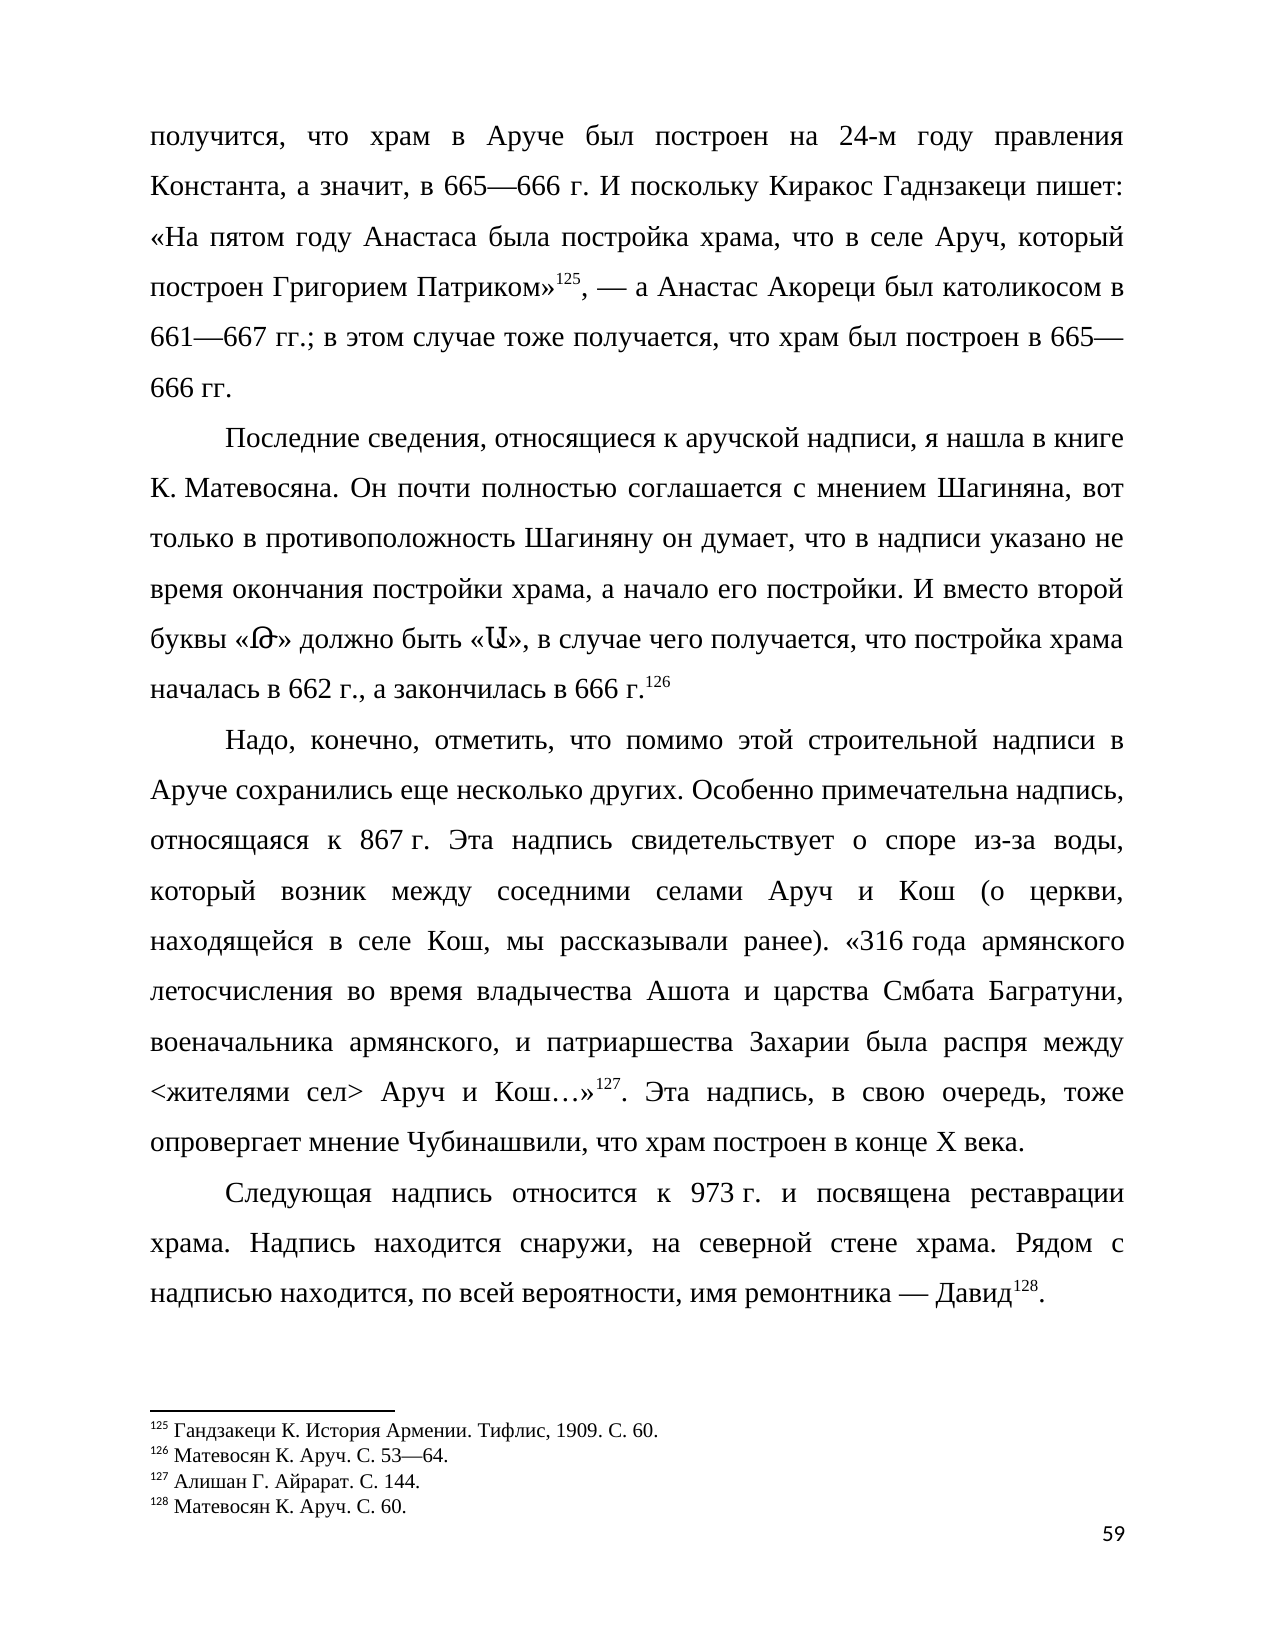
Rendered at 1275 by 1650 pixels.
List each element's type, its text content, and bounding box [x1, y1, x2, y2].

text Последние сведения, относящиеся к аручской надписи, я нашла в книге К. Матевосяна. Он почти полностью соглашается с мнением Шагиняна, вот только в противоположность Шагиняну он думает, что в надписи указано не время окончания постройки храма, а начало его постройки. И вместо второй буквы «Թ» должно быть «Ա», в случае чего получается, что постройка храма началась в 662 г., а закончилась в 666 г. [150, 420, 1125, 705]
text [150, 118, 1125, 403]
text Следующая надпись относится к 973 г. и посвящена реставрации храма. Надпись находится снаружи, на северной стене храма. Рядом с надписью находится, по всей вероятности, имя ремонтника — Давид. [150, 1175, 1125, 1309]
text Надо, конечно, отметить, что помимо этой строительной надписи в Аруче сохранились еще несколько других. Особенно примечательна надпись, относящаяся к 867 г. Эта надпись свидетельствует о споре из-за воды, который возник между соседними селами Аруч и Кош (о церкви, находящейся в селе Кош, мы рассказывали ранее). «316 года армянского летосчисления во время владычества Ашота и царства Смбата Багратуни, военачальника армянского, и патриаршества Захарии была распря между <жителями сел> Аруч и Кош…». Эта надпись, в свою очередь, тоже опровергает мнение Чубинашвили, что храм построен в конце X века. [150, 722, 1125, 1158]
